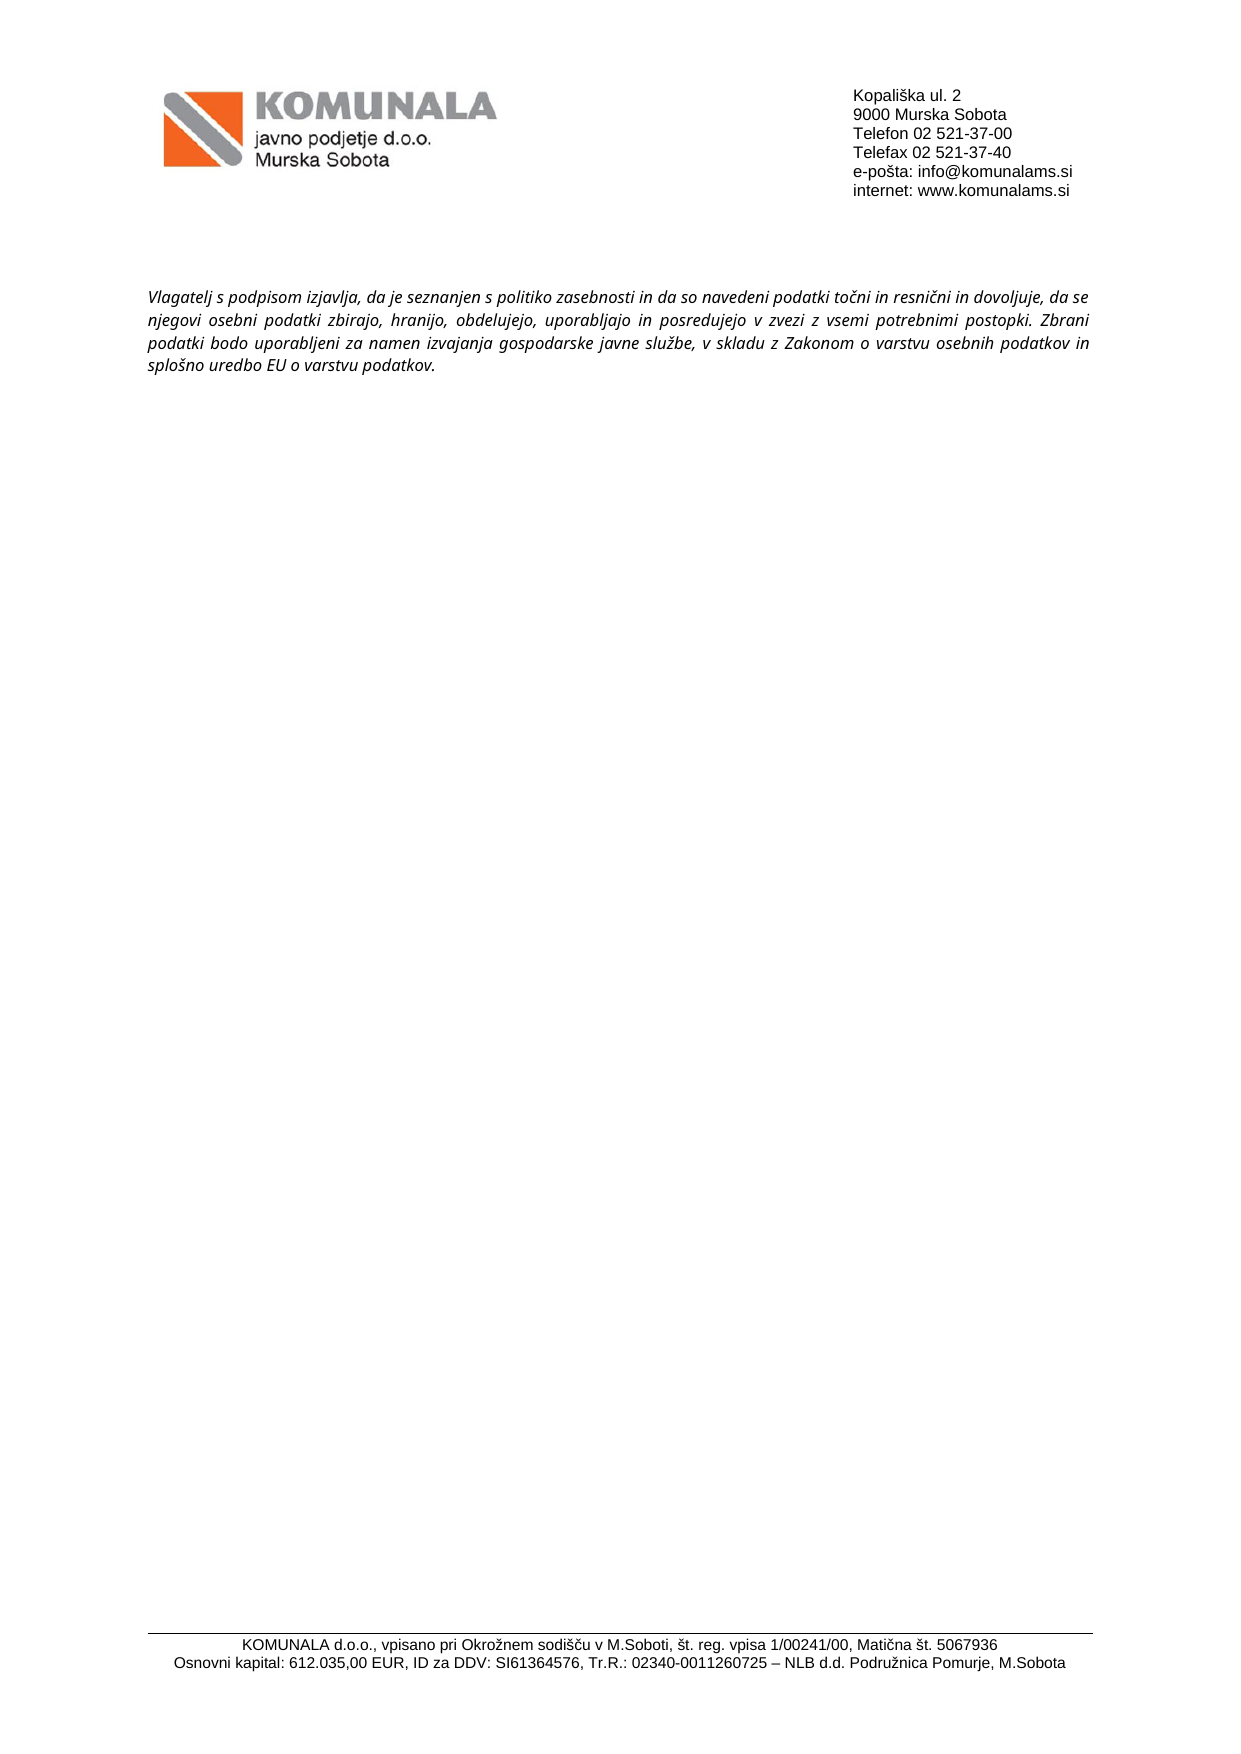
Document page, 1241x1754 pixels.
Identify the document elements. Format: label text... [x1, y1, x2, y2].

text Vlagatelj s podpisom izjavlja, da je seznanjen s politiko zasebnosti in da so navedeni podatki točni in resnični in dovoljuje, da se njegovi osebni podatki zbirajo, hranijo, obdelujejo, uporabljajo in posredujejo v zvezi z vsemi potrebnimi postopki. Zbrani podatki bodo uporabljeni za namen izvajanja gospodarske javne službe, v skladu z Zakonom o varstvu osebnih podatkov in splošno uredbo EU o varstvu podatkov. [148, 286, 1093, 377]
picture [158, 80, 502, 177]
